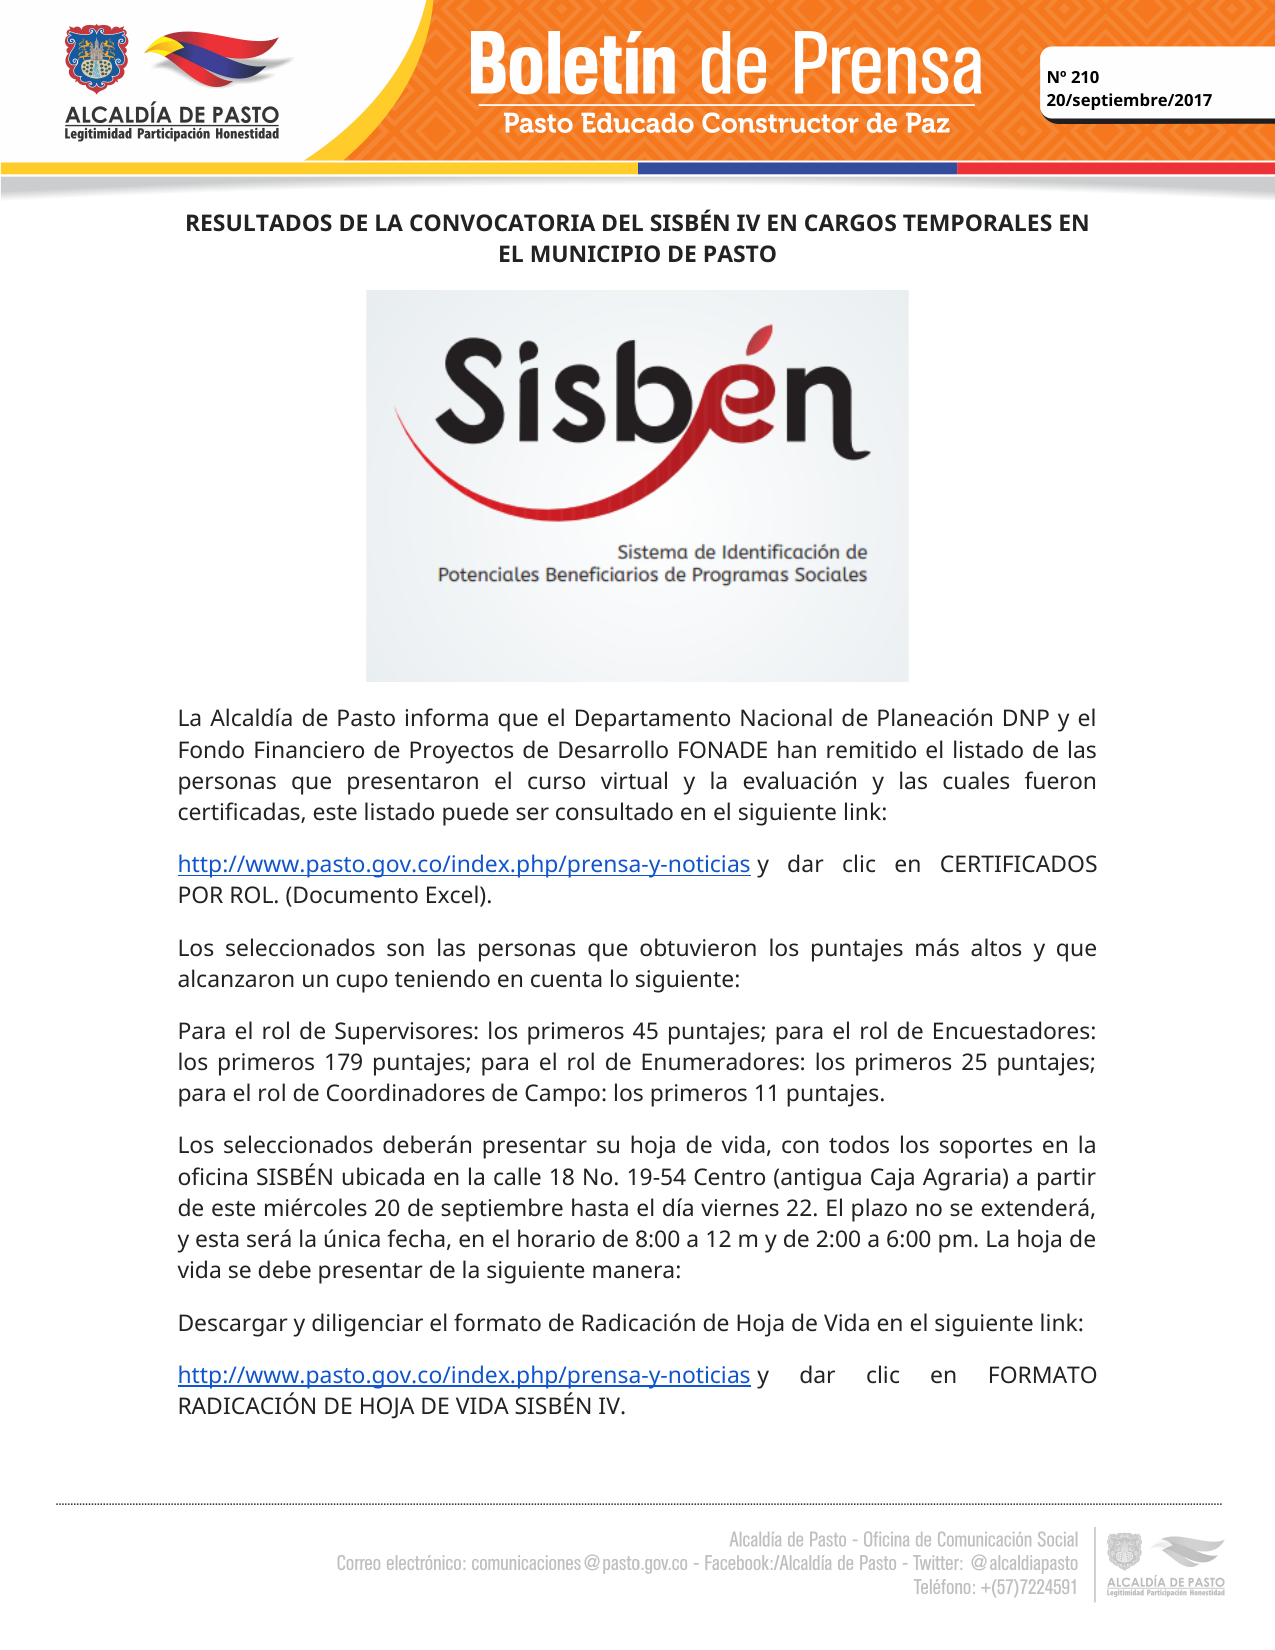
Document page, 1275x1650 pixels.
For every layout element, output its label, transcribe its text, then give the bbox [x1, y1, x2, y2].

text Descargar y diligenciar el formato de Radicación de Hoja de Vida en el siguiente link: [177, 1307, 1098, 1338]
text http://www.pasto.gov.co/index.php/prensa-y-noticias y dar clic en FORMATO RADICACIÓN DE HOJA DE VIDA SISBÉN IV. [177, 1359, 1098, 1421]
text http://www.pasto.gov.co/index.php/prensa-y-noticias y dar clic en CERTIFICADOS POR ROL. (Documento Excel). [177, 848, 1098, 911]
text RESULTADOS DE LA CONVOCATORIA DEL SISBÉN IV EN CARGOS TEMPORALES EN EL MUNICIPIO DE PASTO [177, 207, 1098, 269]
picture [0, 0, 1275, 1643]
text Para el rol de Supervisores: los primeros 45 puntajes; para el rol de Encuestadores: los primeros 179 puntajes; para el rol de Enumeradores: los primeros 25 puntajes; para el rol de Coordinadores de Campo: los primeros 11 puntajes. [177, 1015, 1098, 1109]
text Los seleccionados deberán presentar su hoja de vida, con todos los soportes en la oficina SISBÉN ubicada en la calle 18 No. 19-54 Centro (antigua Caja Agraria) a partir de este miércoles 20 de septiembre hasta el día viernes 22. El plazo no se extenderá, y esta será la única fecha, en el horario de 8:00 a 12 m y de 2:00 a 6:00 pm. La hoja de vida se debe presentar de la siguiente manera: [177, 1129, 1098, 1286]
text La Alcaldía de Pasto informa que el Departamento Nacional de Planeación DNP y el Fondo Financiero de Proyectos de Desarrollo FONADE han remitido el listado de las personas que presentaron el curso virtual y la evaluación y las cuales fueron certificadas, este listado puede ser consultado en el siguiente link: [177, 702, 1098, 827]
text Los seleccionados son las personas que obtuvieron los puntajes más altos y que alcanzaron un cupo teniendo en cuenta lo siguiente: [177, 932, 1098, 994]
